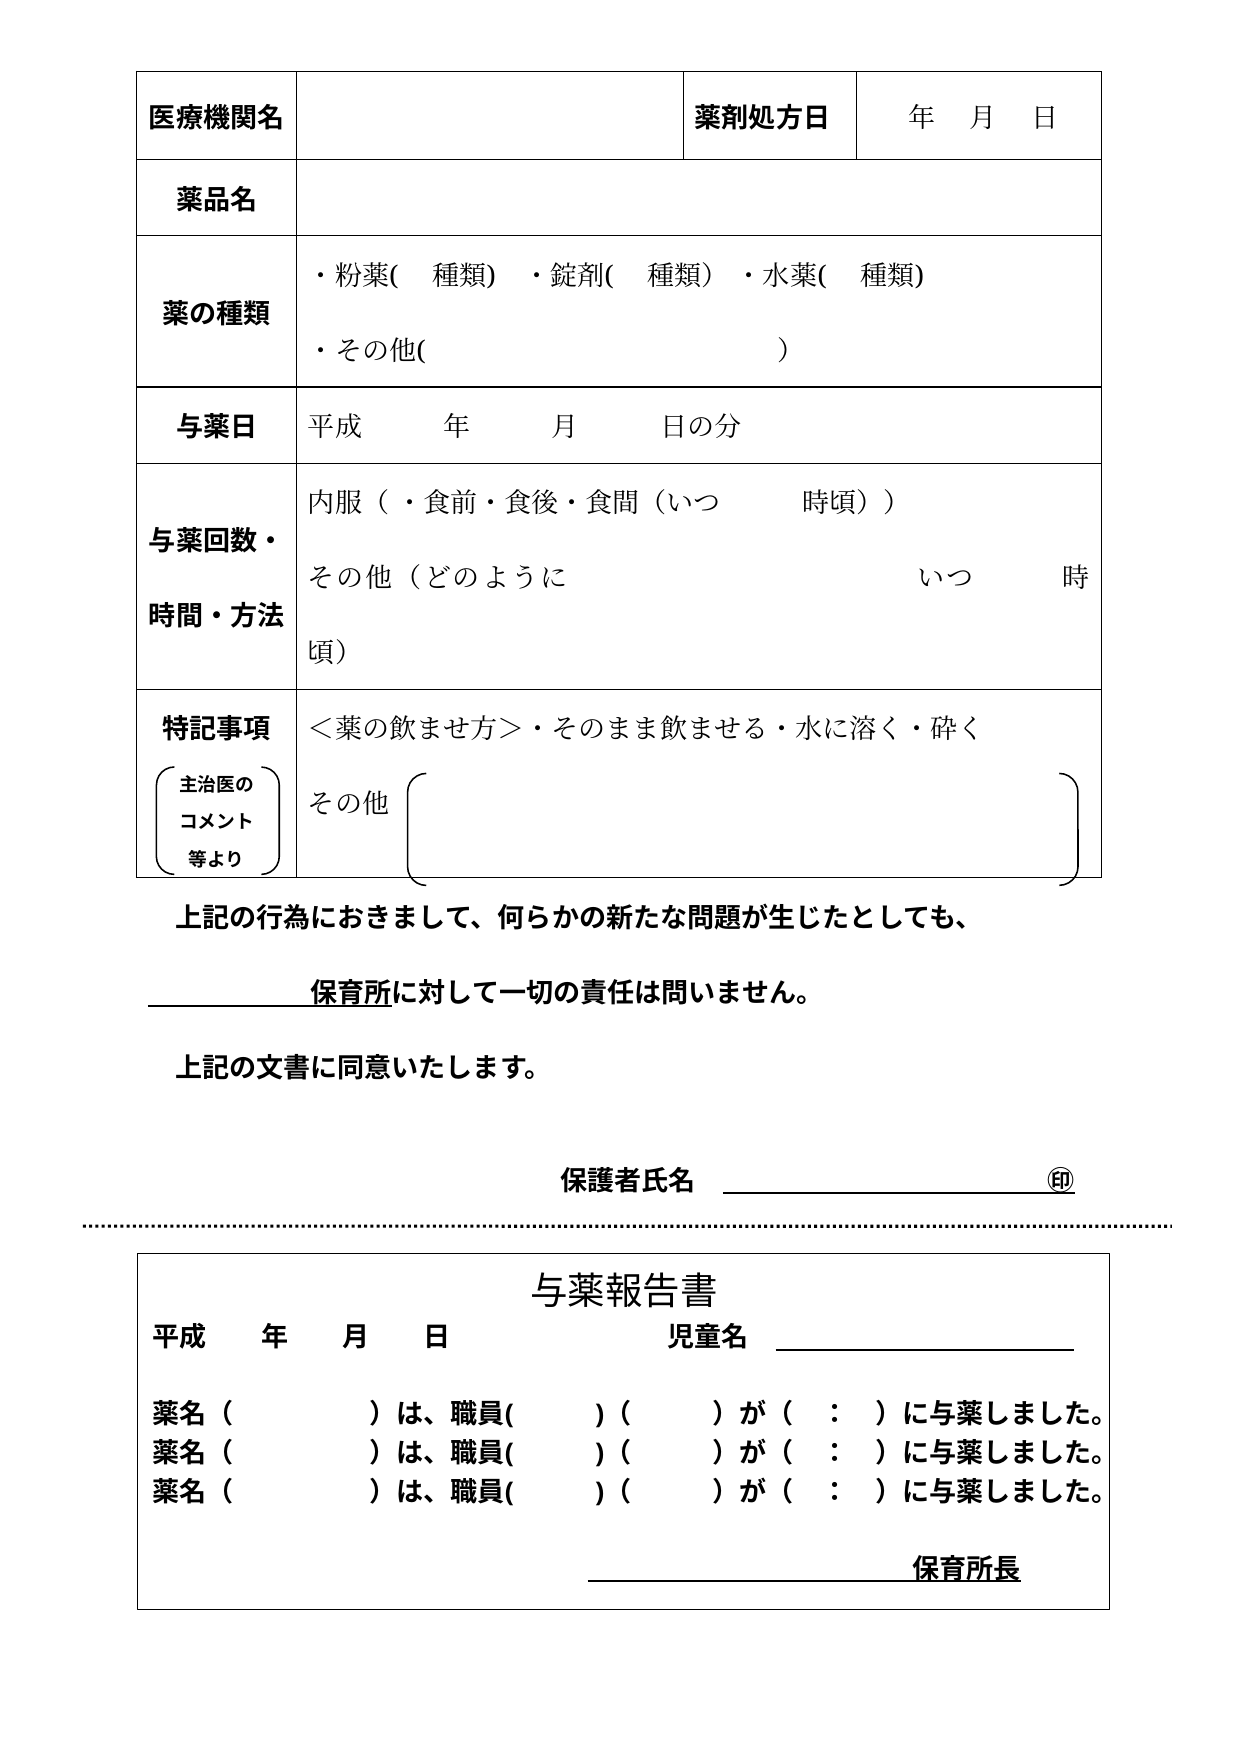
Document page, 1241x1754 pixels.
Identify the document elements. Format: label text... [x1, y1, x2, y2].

table_cell 平成 年 月 日の分 [297, 388, 1101, 462]
table_cell ＜薬の飲ませ方＞・そのまま飲ませる・水に溶く・砕く その他 [297, 690, 1101, 877]
table_cell [297, 160, 1101, 235]
text 保育所に対して一切の責任は問いません。 [148, 953, 1092, 1028]
table_cell 薬の種類 [137, 236, 296, 386]
table_cell ・粉薬( 種類) ・錠剤( 種類） ・水薬( 種類) ・その他( ） [297, 236, 1101, 386]
table_cell 年 月 日 [857, 72, 1101, 159]
table_cell 内服（ ・食前・食後・食間（いつ 時頃）） その他（どのように いつ 時頃） [297, 464, 1101, 688]
table_cell [297, 72, 683, 159]
text 上記の文書に同意いたします。 [148, 1028, 1092, 1103]
table_cell 特記事項 主治医の コメント 等より [137, 690, 296, 877]
table_cell 医療機関名 [137, 72, 296, 159]
text 保護者氏名 ㊞ [148, 1141, 1092, 1216]
table_cell 薬剤処方日 [684, 72, 856, 159]
table_cell 与薬回数・時間・方法 [137, 464, 296, 688]
table_cell 薬品名 [137, 160, 296, 235]
table_cell 与薬日 [137, 388, 296, 462]
text 上記の行為におきまして、何らかの新たな問題が生じたとしても、 [148, 878, 1092, 953]
